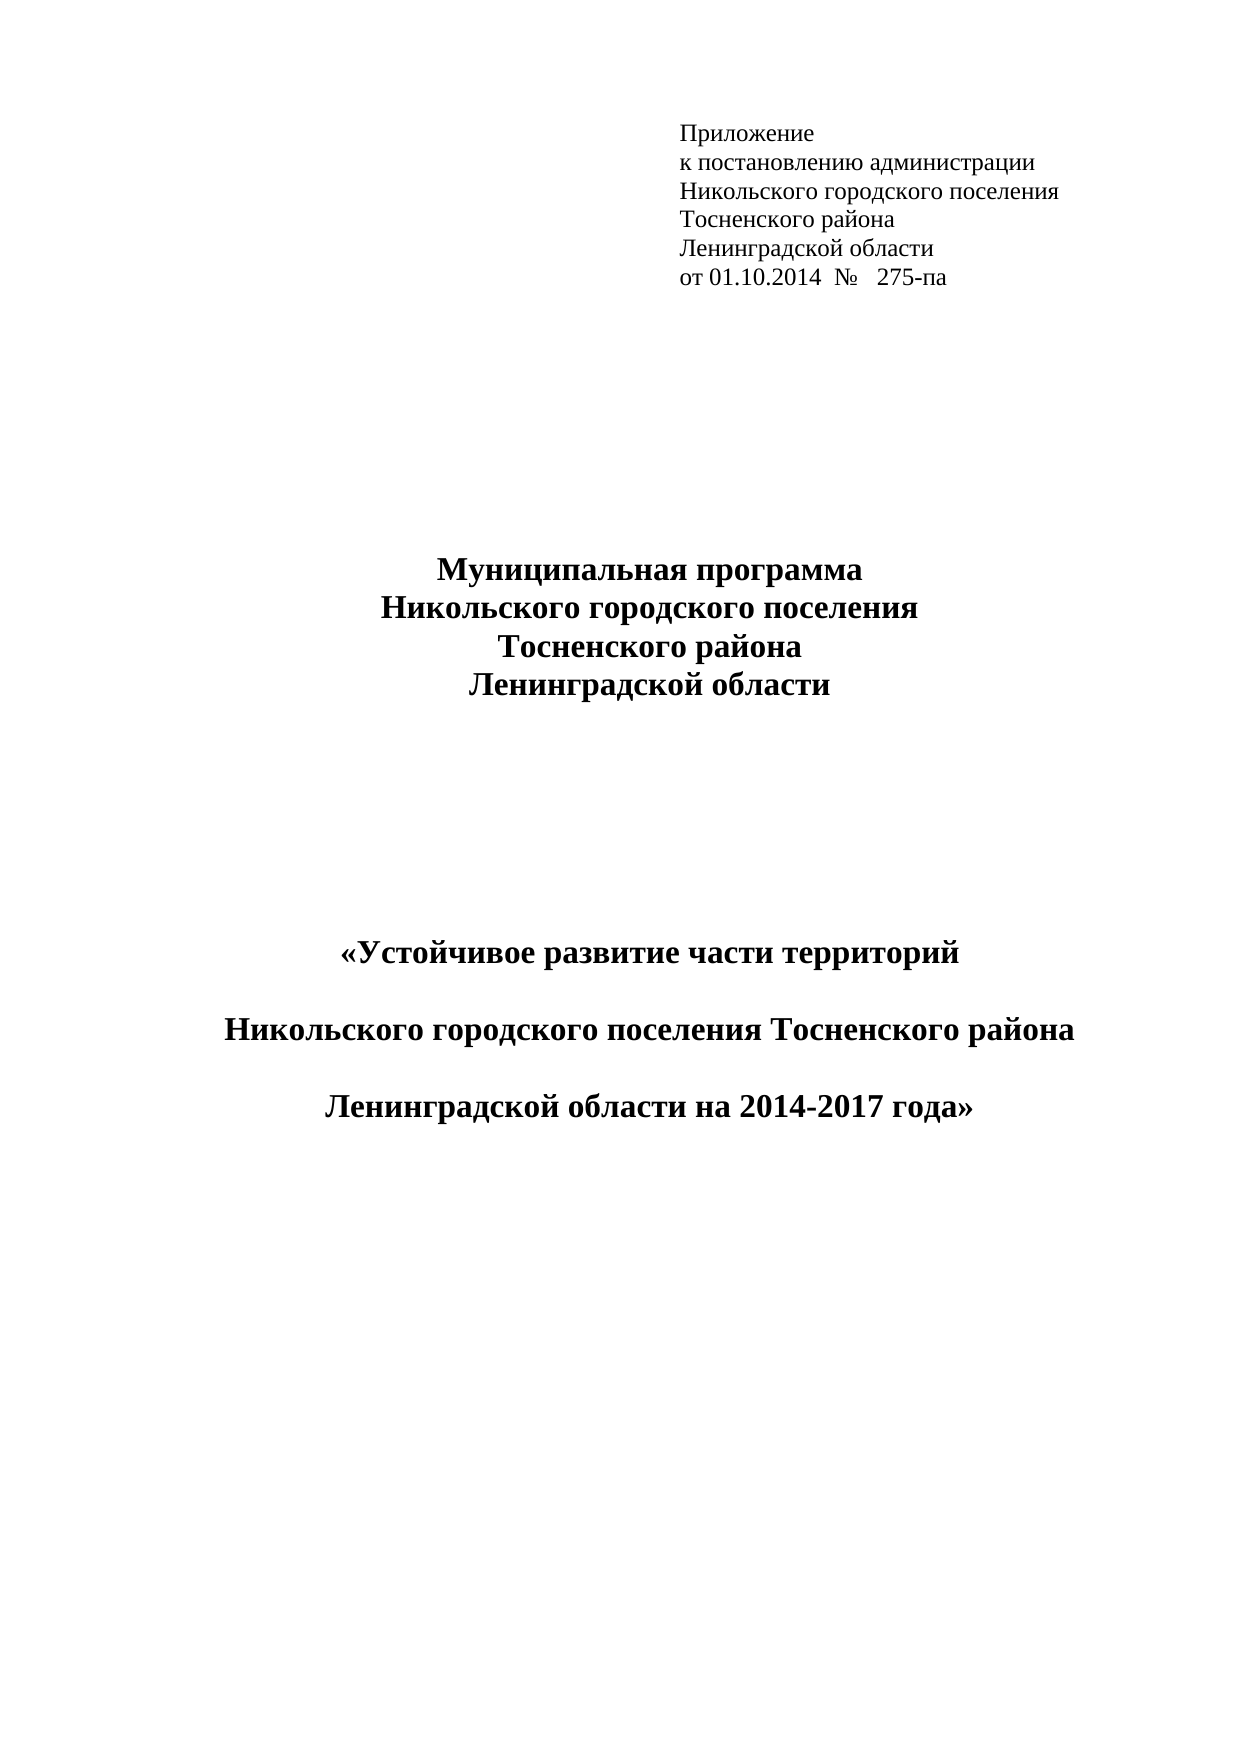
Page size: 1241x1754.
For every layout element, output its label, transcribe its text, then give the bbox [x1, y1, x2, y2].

text от 01.10.2014 № 275-па [679, 262, 1152, 291]
text Муниципальная программа [148, 549, 1152, 588]
text Никольского городского поселения [148, 588, 1152, 626]
text «Устойчивое развитие части территорий [148, 933, 1152, 971]
text Никольского городского поселения Тосненского района Ленинградской области на 2014-2017 года» [148, 1009, 1152, 1124]
text к постановлению администрации Никольского городского поселения Тосненского района [679, 147, 1152, 233]
text Ленинградской области [679, 233, 1152, 262]
text Тосненского района [148, 626, 1152, 664]
text Приложение [679, 118, 1152, 147]
text Ленинградской области [148, 664, 1152, 703]
